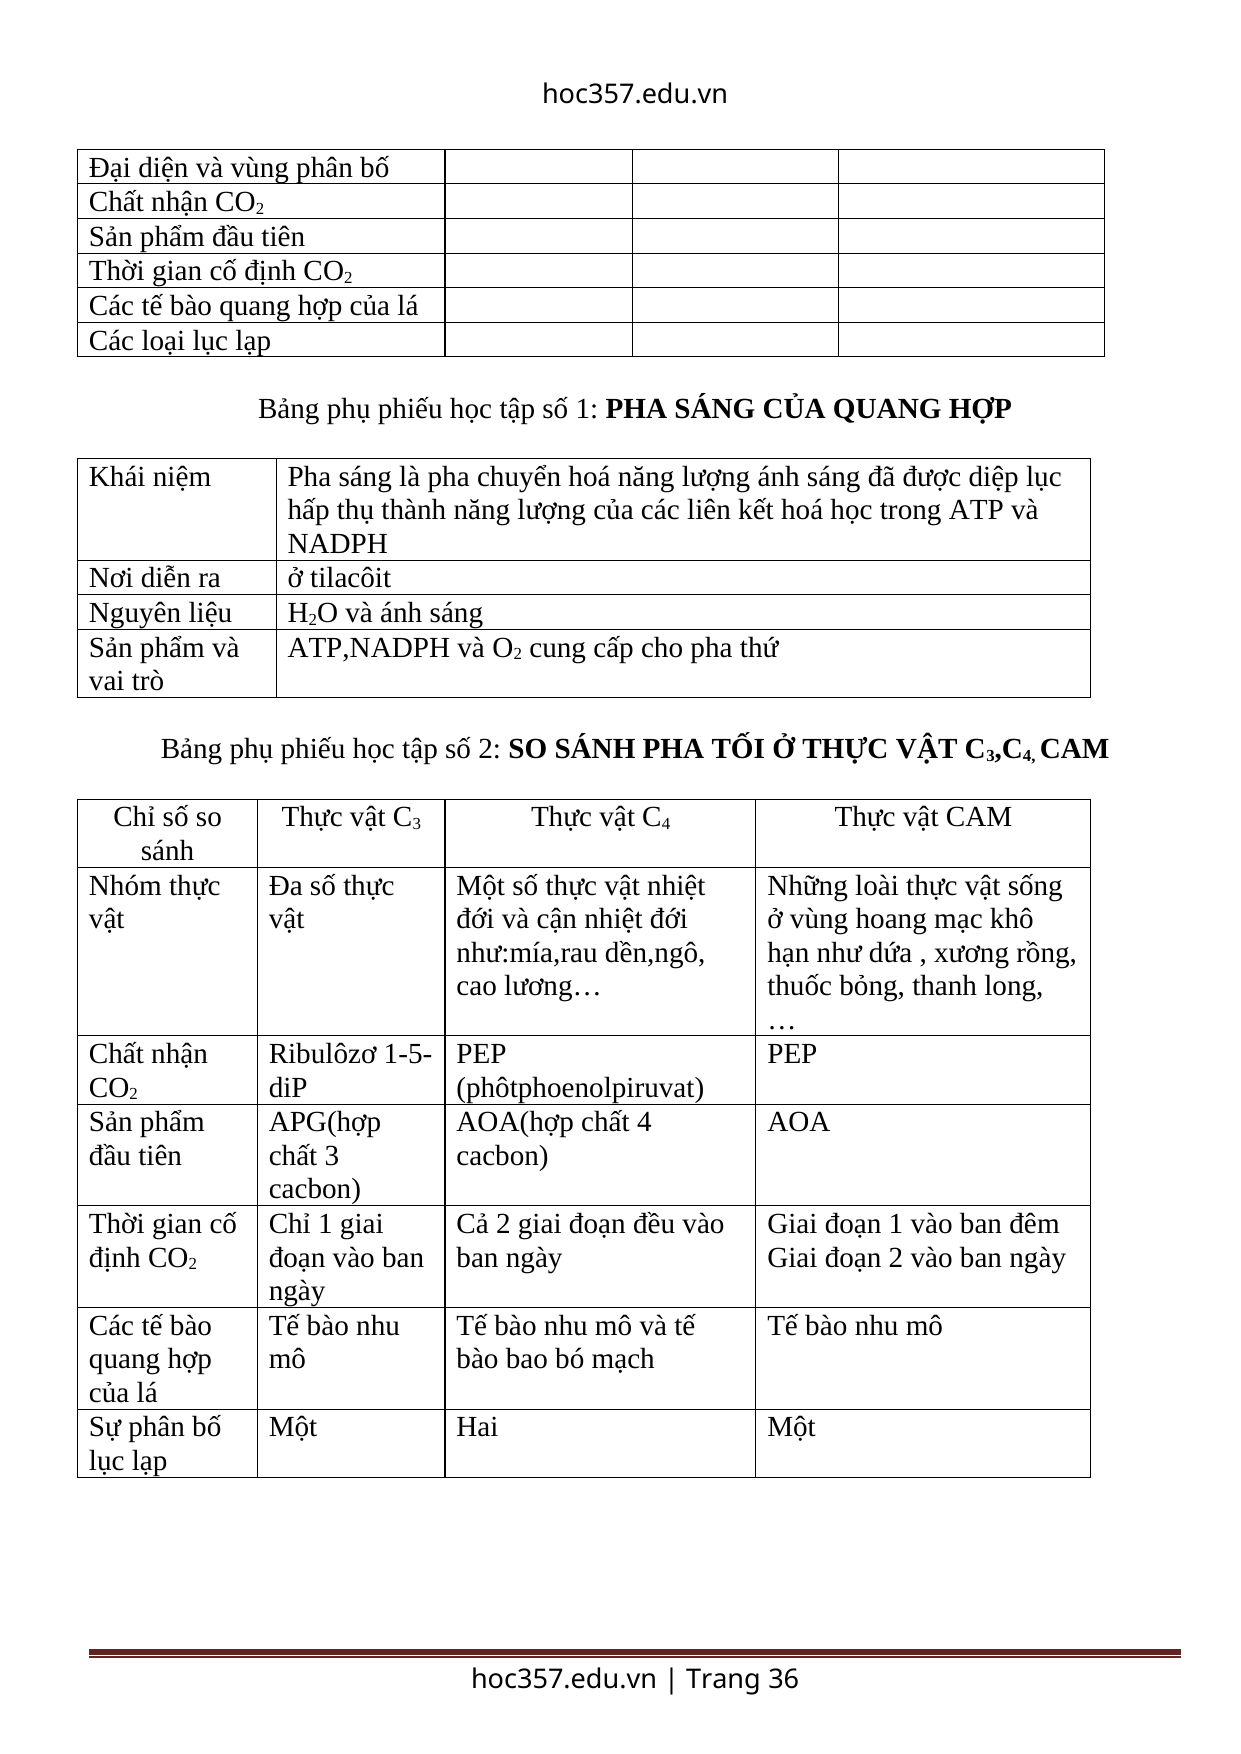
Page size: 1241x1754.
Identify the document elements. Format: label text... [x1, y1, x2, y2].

table_cell [839, 219, 1104, 252]
table_cell [633, 288, 838, 322]
table_cell [839, 150, 1104, 183]
table_cell Chất nhận CO2 [78, 184, 444, 218]
table_cell Hai [446, 1410, 755, 1477]
table_cell [839, 288, 1104, 322]
table_cell Ribulôzơ 1-5-diP [258, 1036, 444, 1103]
table_cell [633, 323, 838, 356]
table_cell Tế bào nhu mô và tế bào bao bó mạch [446, 1308, 755, 1408]
table_cell Cả 2 giai đoạn đều vào ban ngày [446, 1206, 755, 1307]
table_cell [446, 150, 632, 183]
table_cell Nhóm thực vật [78, 868, 257, 1035]
table_cell ở tilacôit [277, 561, 1090, 594]
table_cell ATP,NADPH và O2 cung cấp cho pha thứ [277, 630, 1090, 697]
table_header Thực vật C3 [258, 800, 444, 867]
table_cell Thời gian cố định CO2 [78, 1206, 257, 1307]
table_cell Những loài thực vật sống ở vùng hoang mạc khô hạn như dứa , xương rồng, thuốc bỏng, thanh long, … [756, 868, 1090, 1035]
table_header Khái niệm [78, 459, 276, 559]
table_cell AOA [756, 1105, 1090, 1205]
table_cell Đại diện và vùng phân bố [78, 150, 444, 183]
table_cell Một số thực vật nhiệt đới và cận nhiệt đới như:mía,rau dền,ngô, cao lương… [446, 868, 755, 1035]
table_cell [839, 184, 1104, 218]
table_cell [633, 184, 838, 218]
table_cell [446, 184, 632, 218]
table_cell Chất nhận CO2 [78, 1036, 257, 1103]
table_cell [446, 254, 632, 287]
table_cell APG(hợp chất 3 cacbon) [258, 1105, 444, 1205]
table_cell Một [756, 1410, 1090, 1477]
table_cell [633, 150, 838, 183]
text Bảng phụ phiếu học tập số 1: PHA SÁNG CỦA QUANG HỢP [89, 391, 1181, 424]
table_cell Sản phẩm đầu tiên [78, 1105, 257, 1205]
table_cell AOA(hợp chất 4 cacbon) [446, 1105, 755, 1205]
table_cell PEP (phôtphoenolpiruvat) [446, 1036, 755, 1103]
table_cell Tế bào nhu mô [756, 1308, 1090, 1408]
table_cell Đa số thực vật [258, 868, 444, 1035]
table_cell [446, 219, 632, 252]
table_cell Thời gian cố định CO2 [78, 254, 444, 287]
table_cell [839, 323, 1104, 356]
table_header Thực vật [756, 800, 1090, 867]
table_cell Các tế bào quang hợp của lá [78, 288, 444, 322]
table_cell Nguyên liệu [78, 595, 276, 629]
table_cell Các tế bào quang hợp của lá [78, 1308, 257, 1408]
table_cell [839, 254, 1104, 287]
table_cell Giai đoạn 1 vào ban đêm Giai đoạn 2 vào ban ngày [756, 1206, 1090, 1307]
table_cell Tế bào nhu mô [258, 1308, 444, 1408]
table_cell Sự phân bố lục lạp [78, 1410, 257, 1477]
table_cell Một [258, 1410, 444, 1477]
table_cell H2O và ánh sáng [277, 595, 1090, 629]
table_cell [633, 254, 838, 287]
table_cell [446, 288, 632, 322]
table_cell Chỉ 1 giai đoạn vào ban ngày [258, 1206, 444, 1307]
table_cell PEP [756, 1036, 1090, 1103]
table_header Thực vật C4 [446, 800, 755, 867]
table_header Pha sáng là pha chuyển hoá năng lượng ánh sáng đã được diệp lục hấp thụ thành năng lượng của các liên kết hoá học trong ATP và NADPH [277, 459, 1090, 559]
table_cell [633, 219, 838, 252]
table_cell Sản phẩm đầu tiên [78, 219, 444, 252]
table_cell Sản phẩm và vai trò [78, 630, 276, 697]
table_cell Nơi diễn ra [78, 561, 276, 594]
table_cell [446, 323, 632, 356]
table_cell Các loại lục lạp [78, 323, 444, 356]
text Bảng phụ phiếu học tập số 2: SO SÁNH PHA TỐI Ở THỰC VẬT C3,C4, [89, 731, 1181, 765]
table_header Chỉ số so sánh [78, 800, 257, 867]
